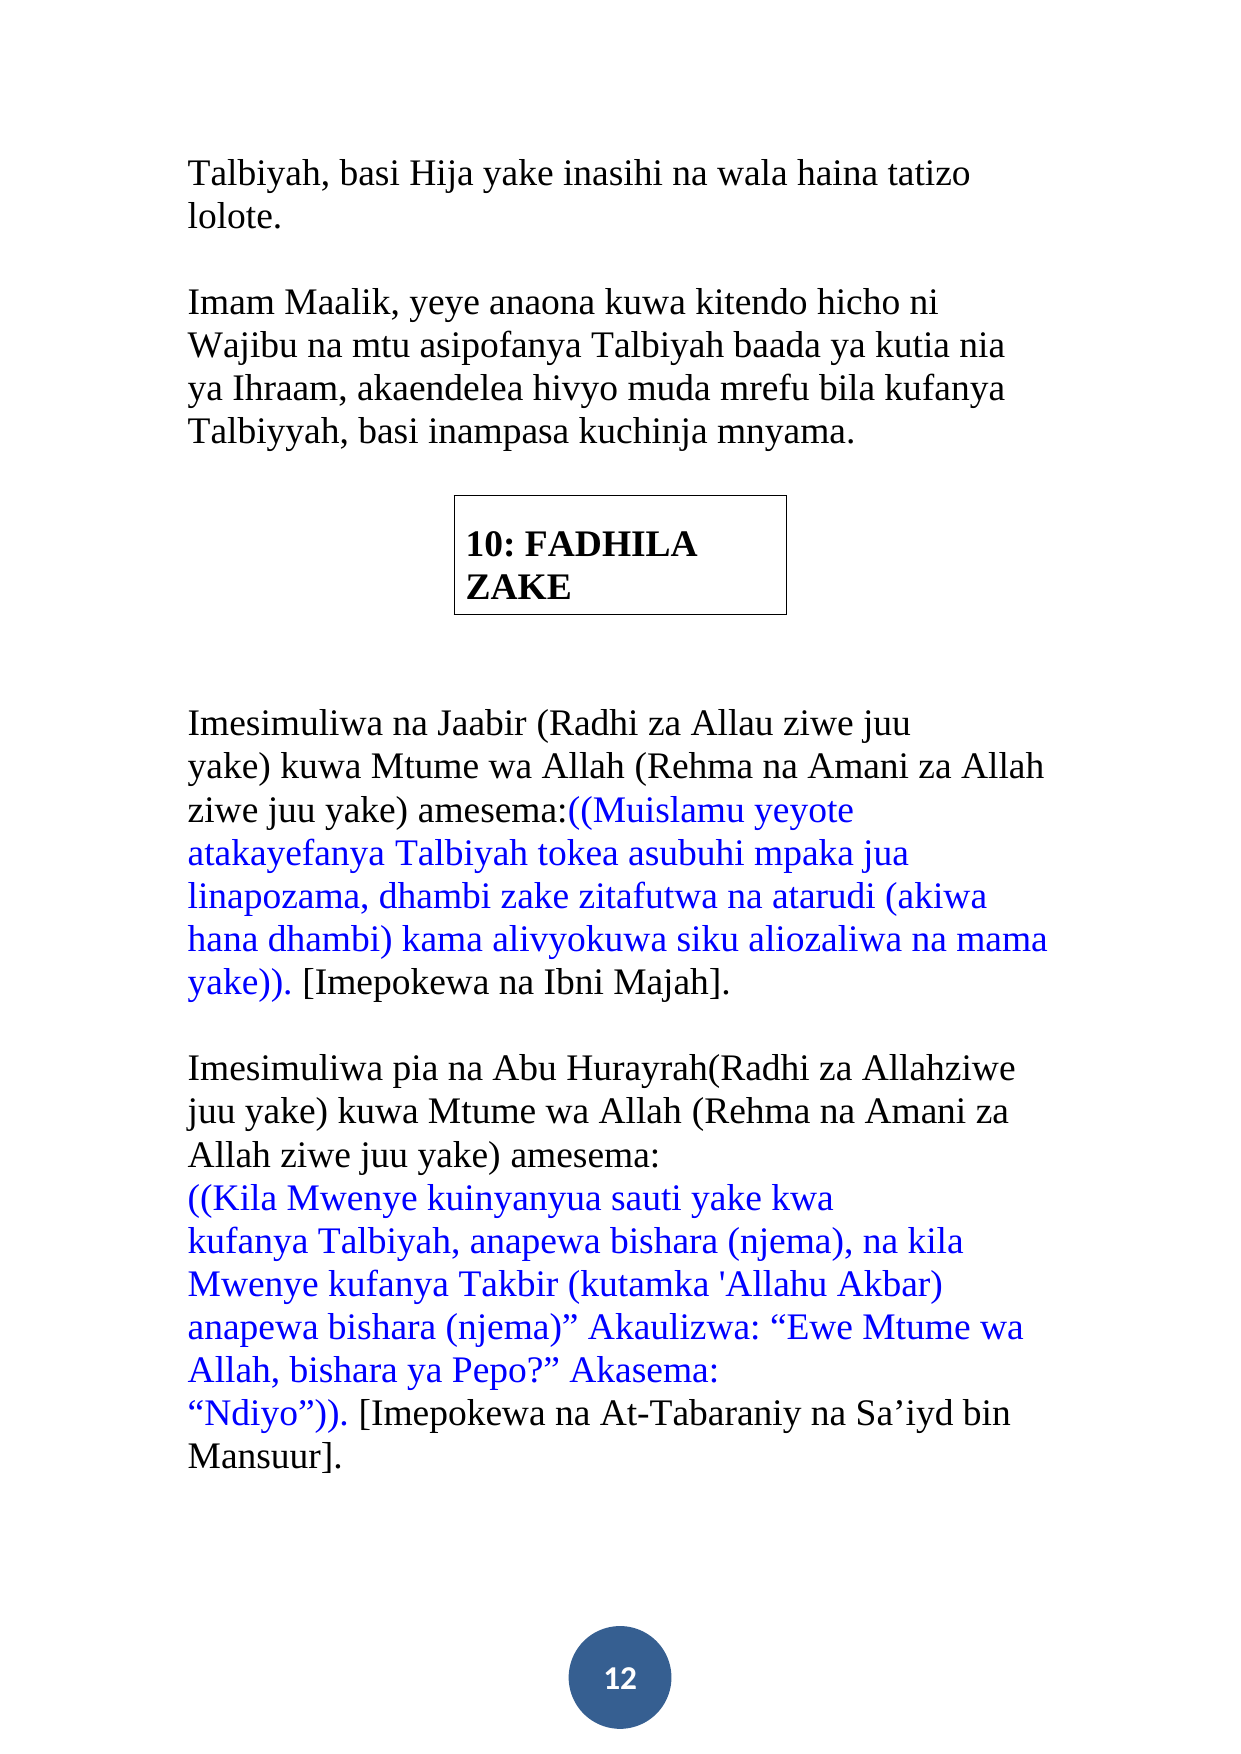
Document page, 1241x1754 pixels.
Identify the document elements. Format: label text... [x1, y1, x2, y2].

text Imam Maalik, yeye anaona kuwa kitendo hicho ni Wajibu na mtu asipofanya Talbiyah baada ya kutia nia ya Ihraam, akaendelea hivyo muda mrefu bila kufanya Talbiyyah, basi inampasa kuchinja mnyama. [187, 279, 1050, 452]
table_header 10: FADHILA ZAKE [455, 496, 786, 613]
text ((Kila Mwenye kuinyanyua sauti yake kwa kufanya Talbiyah, anapewa bishara (njema), na kila Mwenye kufanya Takbir (kutamka 'Allahu Akbar) anapewa bishara (njema)” Akaulizwa: “Ewe Mtume wa Allah, bishara ya Pepo?” Akasema: “Ndiyo”)). [Imepokewa na At-Tabaraniy na Sa’iyd bin Mansuur]. [187, 1175, 1050, 1477]
text Imesimuliwa na Jaabir (Radhi za Allau ziwe juu yake) kuwa Mtume wa Allah (Rehma na Amani za Allah ziwe juu yake) amesema:((Muislamu yeyote atakayefanya Talbiyah tokea asubuhi mpaka jua linapozama, dhambi zake zitafutwa na atarudi (akiwa hana dhambi) kama alivyokuwa siku aliozaliwa na mama yake)). [Imepokewa na Ibni Majah]. [187, 701, 1050, 1003]
text Imesimuliwa pia na Abu Hurayrah(Radhi za Allahziwe juu yake) kuwa Mtume wa Allah (Rehma na Amani za Allah ziwe juu yake) amesema: [187, 1046, 1050, 1175]
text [187, 150, 1050, 236]
